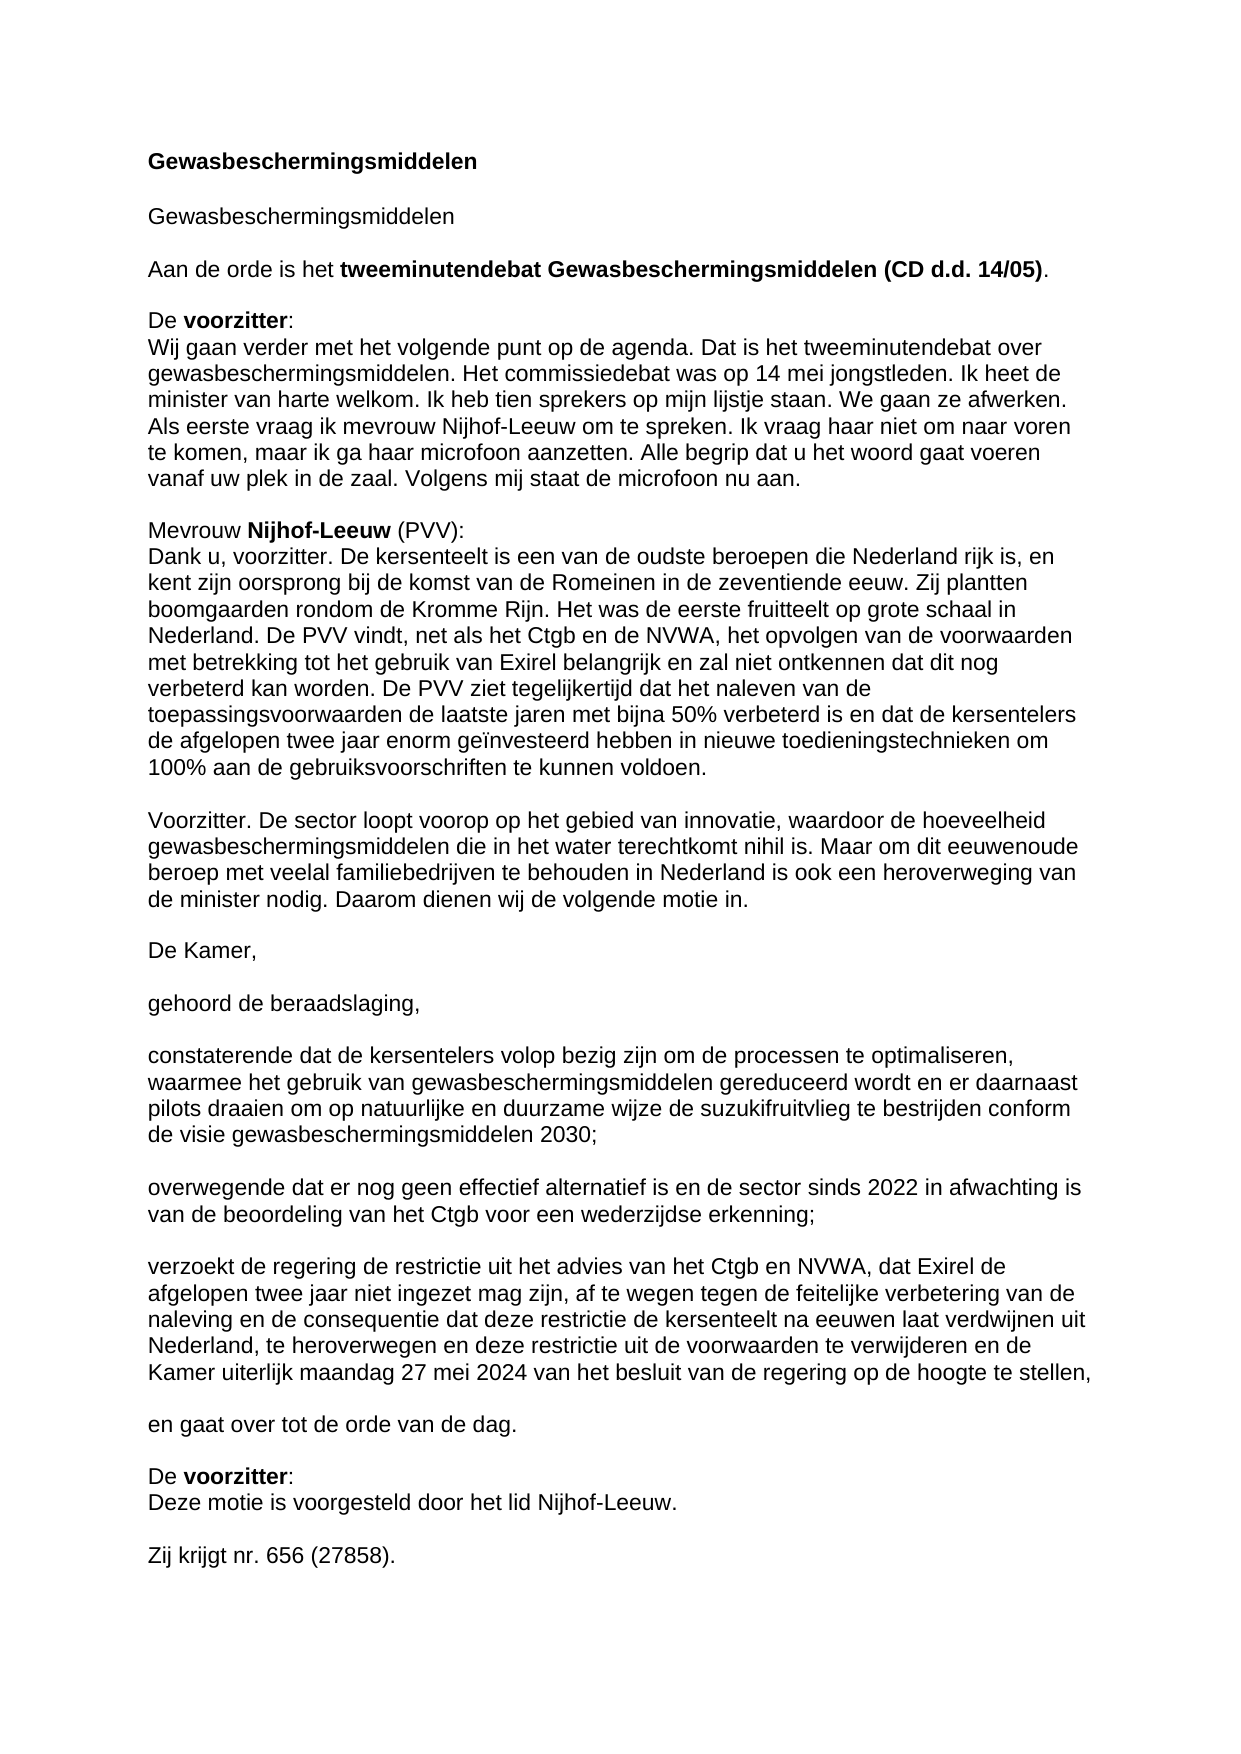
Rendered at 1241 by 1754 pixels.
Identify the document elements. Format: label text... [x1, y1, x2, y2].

text De voorzitter: Deze motie is voorgesteld door het lid Nijhof-Leeuw. Zij krijgt nr. 656 (27858). [148, 1463, 1093, 1568]
text De voorzitter: Wij gaan verder met het volgende punt op de agenda. Dat is het tweeminutendebat over gewasbeschermingsmiddelen. Het commissiedebat was op 14 mei jongstleden. Ik heet de minister van harte welkom. Ik heb tien sprekers op mijn lijstje staan. We gaan ze afwerken. Als eerste vraag ik mevrouw Nijhof-Leeuw om te spreken. Ik vraag haar niet om naar voren te komen, maar ik ga haar microfoon aanzetten. Alle begrip dat u het woord gaat voeren vanaf uw plek in de zaal. Volgens mij staat de microfoon nu aan. [148, 307, 1093, 492]
text De Kamer, gehoord de beraadslaging, constaterende dat de kersentelers volop bezig zijn om de processen te optimaliseren, waarmee het gebruik van gewasbeschermingsmiddelen gereduceerd wordt en er daarnaast pilots draaien om op natuurlijke en duurzame wijze de suzukifruitvlieg te bestrijden conform de visie gewasbeschermingsmiddelen 2030; overwegende dat er nog geen effectief alternatief is en de sector sinds 2022 in afwachting is van de beoordeling van het Ctgb voor een wederzijdse erkenning; verzoekt de regering de restrictie uit het advies van het Ctgb en NVWA, dat Exirel de afgelopen twee jaar niet ingezet mag zijn, af te wegen tegen de feitelijke verbetering van de naleving en de consequentie dat deze restrictie de kersenteelt na eeuwen laat verdwijnen uit Nederland, te heroverwegen en deze restrictie uit de voorwaarden te verwijderen en de Kamer uiterlijk maandag 27 mei 2024 van het besluit van de regering op de hoogte te stellen, en gaat over tot de orde van de dag. [148, 937, 1093, 1438]
text Mevrouw Nijhof-Leeuw (PVV): Dank u, voorzitter. De kersenteelt is een van de oudste beroepen die Nederland rijk is, en kent zijn oorsprong bij de komst van de Romeinen in de zeventiende eeuw. Zij plantten boomgaarden rondom de Kromme Rijn. Het was de eerste fruitteelt op grote schaal in Nederland. De PVV vindt, net als het Ctgb en de NVWA, het opvolgen van de voorwaarden met betrekking tot het gebruik van Exirel belangrijk en zal niet ontkennen dat dit nog verbeterd kan worden. De PVV ziet tegelijkertijd dat het naleven van de toepassingsvoorwaarden de laatste jaren met bijna 50% verbeterd is en dat de kersentelers de afgelopen twee jaar enorm geïnvesteerd hebben in nieuwe toedieningstechnieken om 100% aan de gebruiksvoorschriften te kunnen voldoen. Voorzitter. De sector loopt voorop op het gebied van innovatie, waardoor de hoeveelheid gewasbeschermingsmiddelen die in het water terechtkomt nihil is. Maar om dit eeuwenoude beroep met veelal familiebedrijven te behouden in Nederland is ook een heroverweging van de minister nodig. Daarom dienen wij de volgende motie in. [148, 517, 1093, 912]
text Gewasbeschermingsmiddelen [148, 148, 1093, 174]
text Gewasbeschermingsmiddelen Aan de orde is het tweeminutendebat Gewasbeschermingsmiddelen (CD d.d. 14/05). [148, 203, 1093, 282]
